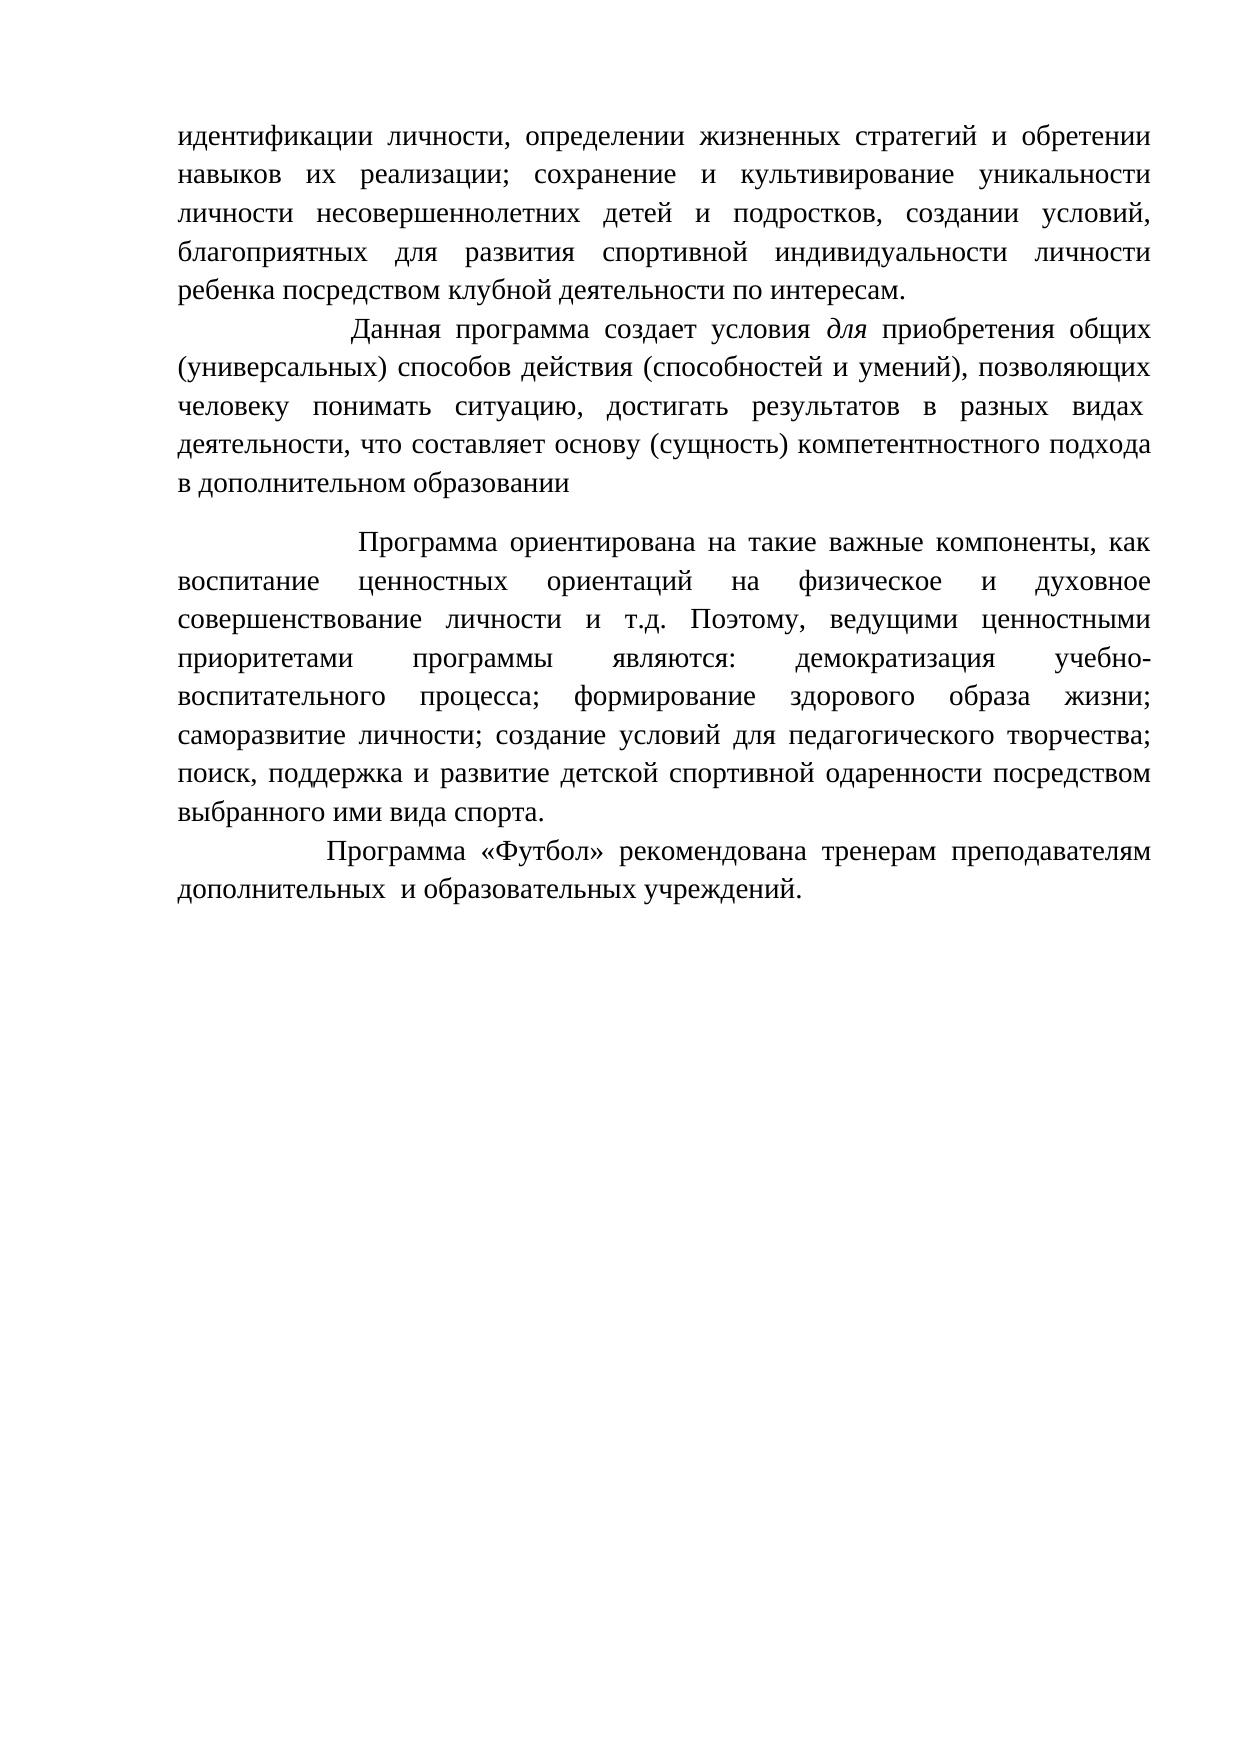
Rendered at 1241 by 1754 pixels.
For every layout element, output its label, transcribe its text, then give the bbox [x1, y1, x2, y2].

text Программа «Футбол» рекомендована тренерам преподавателям дополнительных и образовательных учреждений. [177, 833, 1152, 905]
text Программа ориентирована на такие важные компоненты, как воспитание ценностных ориентаций на физическое и духовное совершенствование личности и т.д. Поэтому, ведущими ценностными приоритетами программы являются: демократизация учебно-воспитательного процесса; формирование здорового образа жизни; саморазвитие личности; создание условий для педагогического творчества; поиск, поддержка и развитие детской спортивной одаренности посредством выбранного ими вида спорта. [177, 524, 1152, 828]
text Данная программа создает условия для приобретения общих (универсальных) способов действия (способностей и умений), позволяющих человеку понимать ситуацию, достигать результатов в разных видах деятельности, что составляет основу (сущность) компетентностного подхода в дополнительном образовании [177, 311, 1152, 498]
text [177, 118, 1152, 306]
